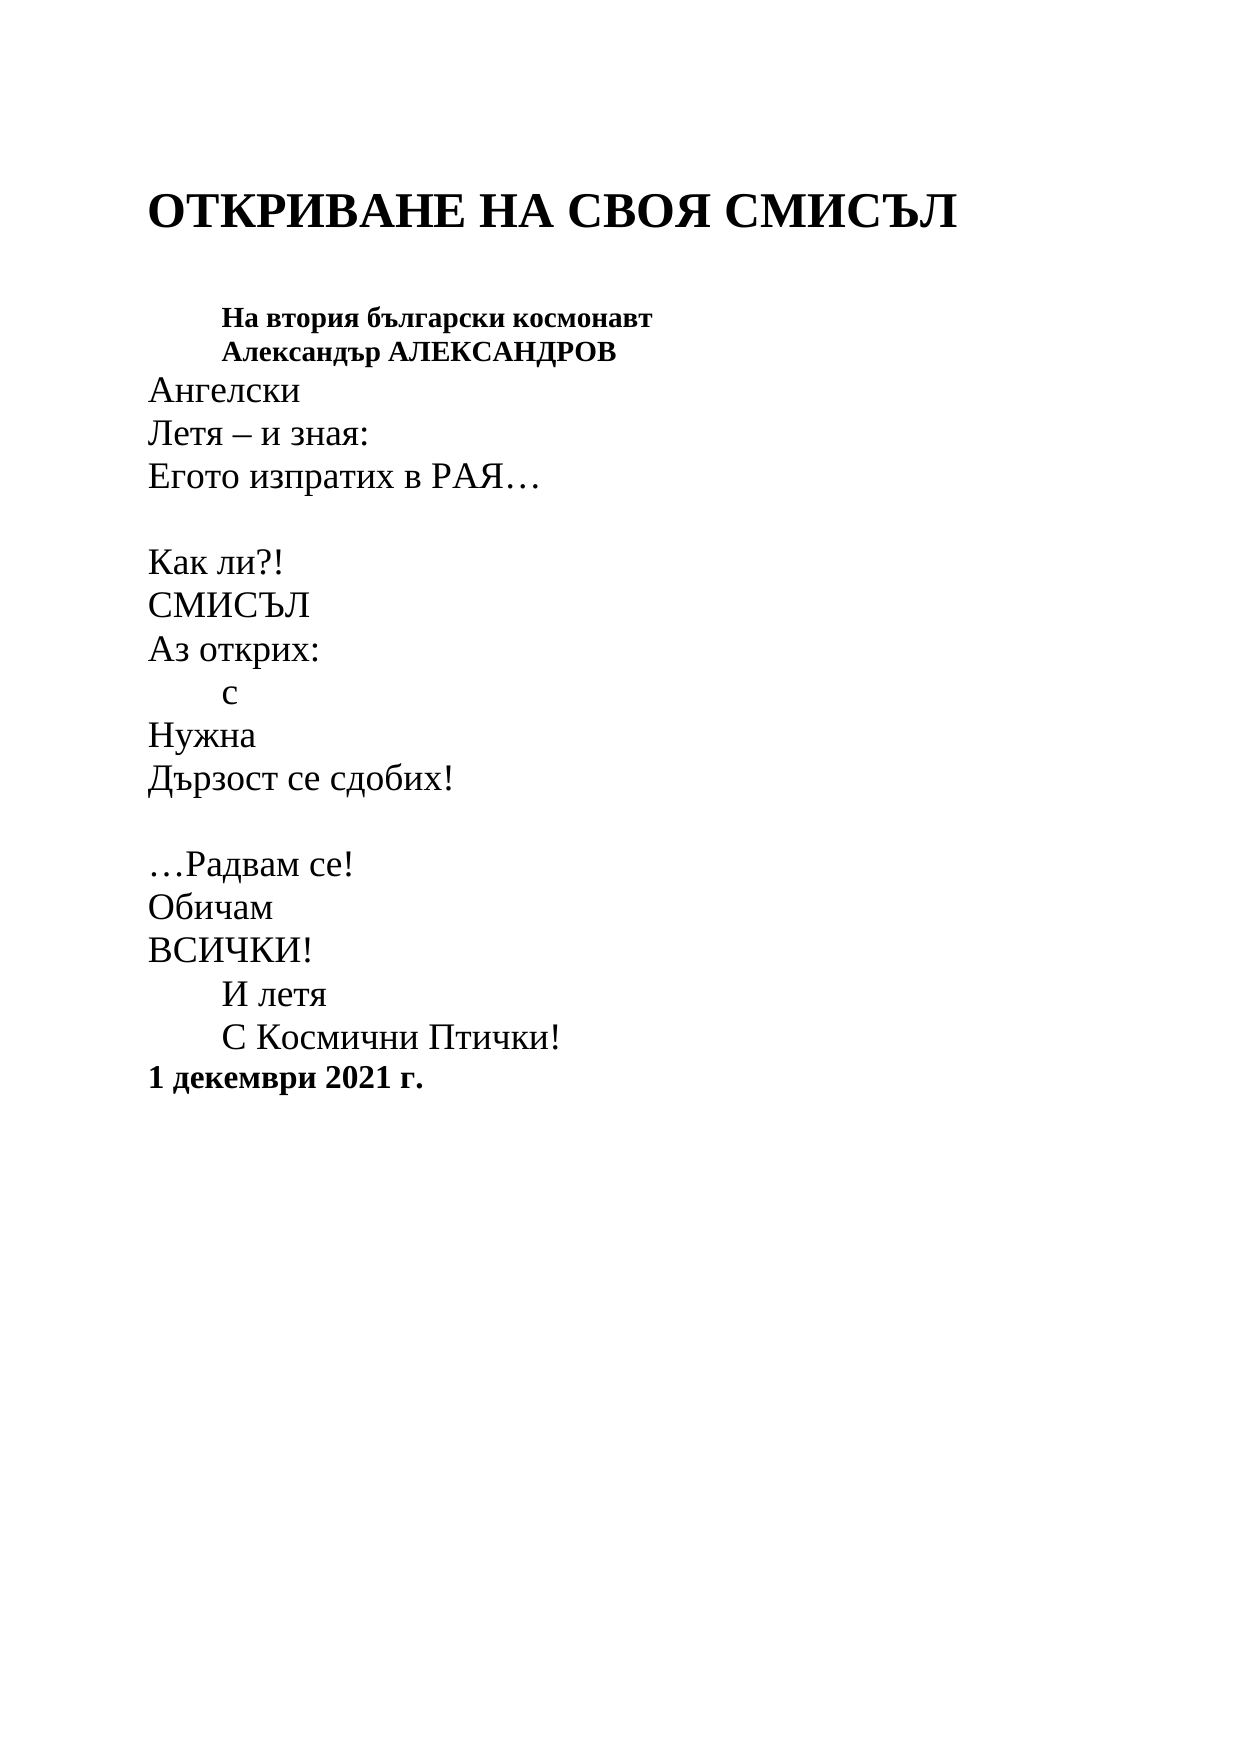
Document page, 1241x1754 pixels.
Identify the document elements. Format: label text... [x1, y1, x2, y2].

text СМИСЪЛ [148, 583, 1093, 626]
text …Радвам се! [148, 842, 1093, 885]
text Нужна [148, 712, 1093, 755]
text Дързост се сдобих! [148, 755, 1093, 798]
text ВСИЧКИ! [148, 928, 1093, 971]
text Как ли?! [148, 540, 1093, 583]
text Летя – и зная: [148, 410, 1093, 453]
text с [148, 669, 1093, 712]
text ОТКРИВАНЕ НА СВОЯ СМИСЪЛ [148, 181, 1093, 239]
text Егото изпратих в РАЯ… [148, 453, 1093, 497]
text Александър АЛЕКСАНДРОВ [148, 334, 1093, 367]
text И летя [148, 971, 1093, 1014]
text Ангелски [148, 367, 1093, 410]
text 1 декември 2021 г. [148, 1057, 1093, 1096]
text Аз открих: [148, 626, 1093, 669]
text Обичам [148, 885, 1093, 928]
text С Космични Птички! [148, 1014, 1093, 1057]
text На втория български космонавт [148, 300, 1093, 334]
